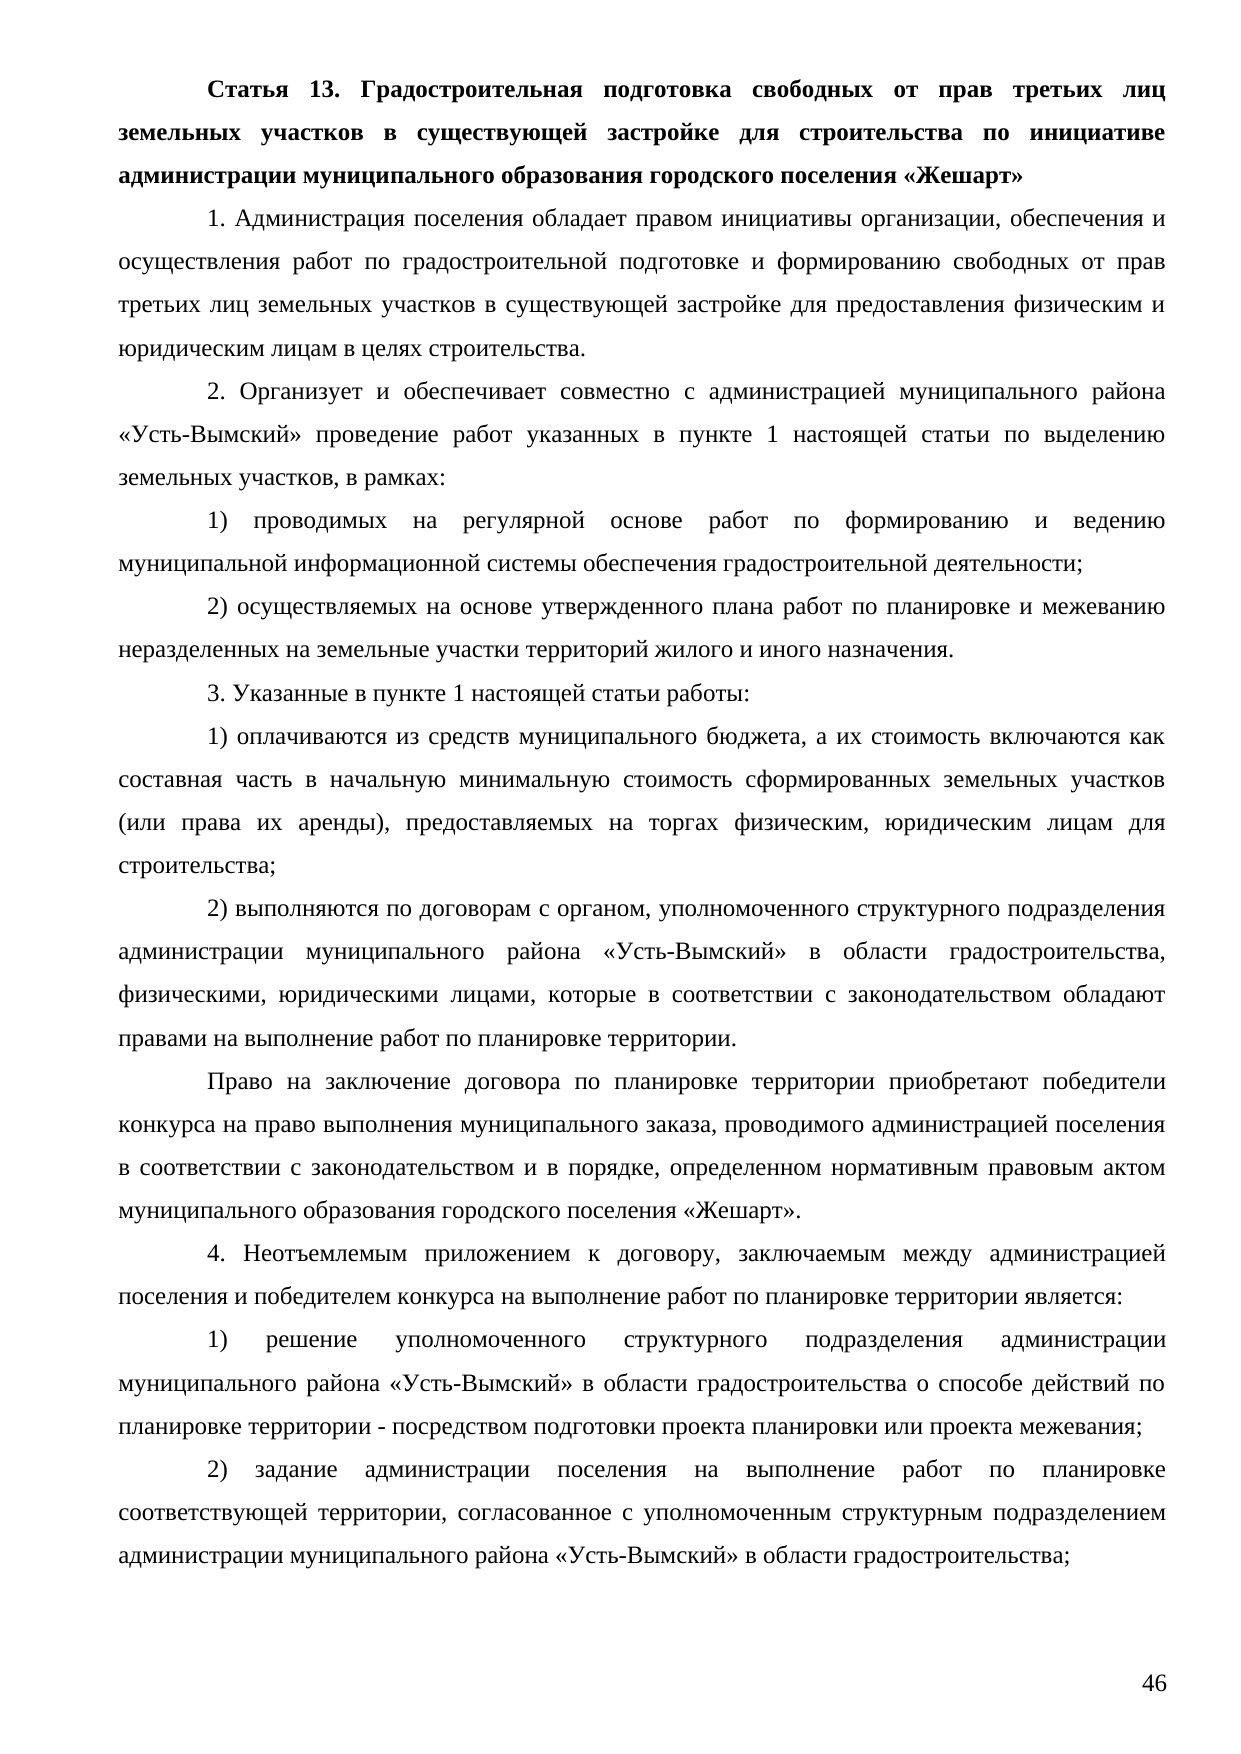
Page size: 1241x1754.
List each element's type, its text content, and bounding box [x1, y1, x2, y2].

text 1) решение уполномоченного структурного подразделения администрации муниципального района «Усть-Вымский» в области градостроительства о способе действий по планировке территории - посредством подготовки проекта планировки или проекта межевания; [118, 1324, 1167, 1439]
text 4. Неотъемлемым приложением к договору, заключаемым между администрацией поселения и победителем конкурса на выполнение работ по планировке территории является: [118, 1238, 1167, 1310]
text 2) задание администрации поселения на выполнение работ по планировке соответствующей территории, согласованное с уполномоченным структурным подразделением администрации муниципального района «Усть-Вымский» в области градостроительства; [118, 1454, 1167, 1569]
text Статья 13. Градостроительная подготовка свободных от прав третьих лиц земельных участков в существующей застройке для строительства по инициативе администрации муниципального образования городского поселения «Жешарт» [118, 74, 1167, 189]
text 1) оплачиваются из средств муниципального бюджета, а их стоимость включаются как составная часть в начальную минимальную стоимость сформированных земельных участков (или права их аренды), предоставляемых на торгах физическим, юридическим лицам для строительства; [118, 721, 1167, 879]
text 2) выполняются по договорам с органом, уполномоченного структурного подразделения администрации муниципального района «Усть-Вымский» в области градостроительства, физическими, юридическими лицами, которые в соответствии с законодательством обладают правами на выполнение работ по планировке территории. [118, 893, 1167, 1051]
text 2. Организует и обеспечивает совместно с администрацией муниципального района «Усть-Вымский» проведение работ указанных в пункте 1 настоящей статьи по выделению земельных участков, в рамках: [118, 376, 1167, 491]
text 2) осуществляемых на основе утвержденного плана работ по планировке и межеванию неразделенных на земельные участки территорий жилого и иного назначения. [118, 591, 1167, 663]
text 1) проводимых на регулярной основе работ по формированию и ведению муниципальной информационной системы обеспечения градостроительной деятельности; [118, 505, 1167, 577]
text 1. Администрация поселения обладает правом инициативы организации, обеспечения и осуществления работ по градостроительной подготовке и формированию свободных от прав третьих лиц земельных участков в существующей застройке для предоставления физическим и юридическим лицам в целях строительства. [118, 203, 1167, 361]
text 3. Указанные в пункте 1 настоящей статьи работы: [118, 678, 1167, 706]
text Право на заключение договора по планировке территории приобретают победители конкурса на право выполнения муниципального заказа, проводимого администрацией поселения в соответствии с законодательством и в порядке, определенном нормативным правовым актом муниципального образования городского поселения «Жешарт». [118, 1066, 1167, 1224]
